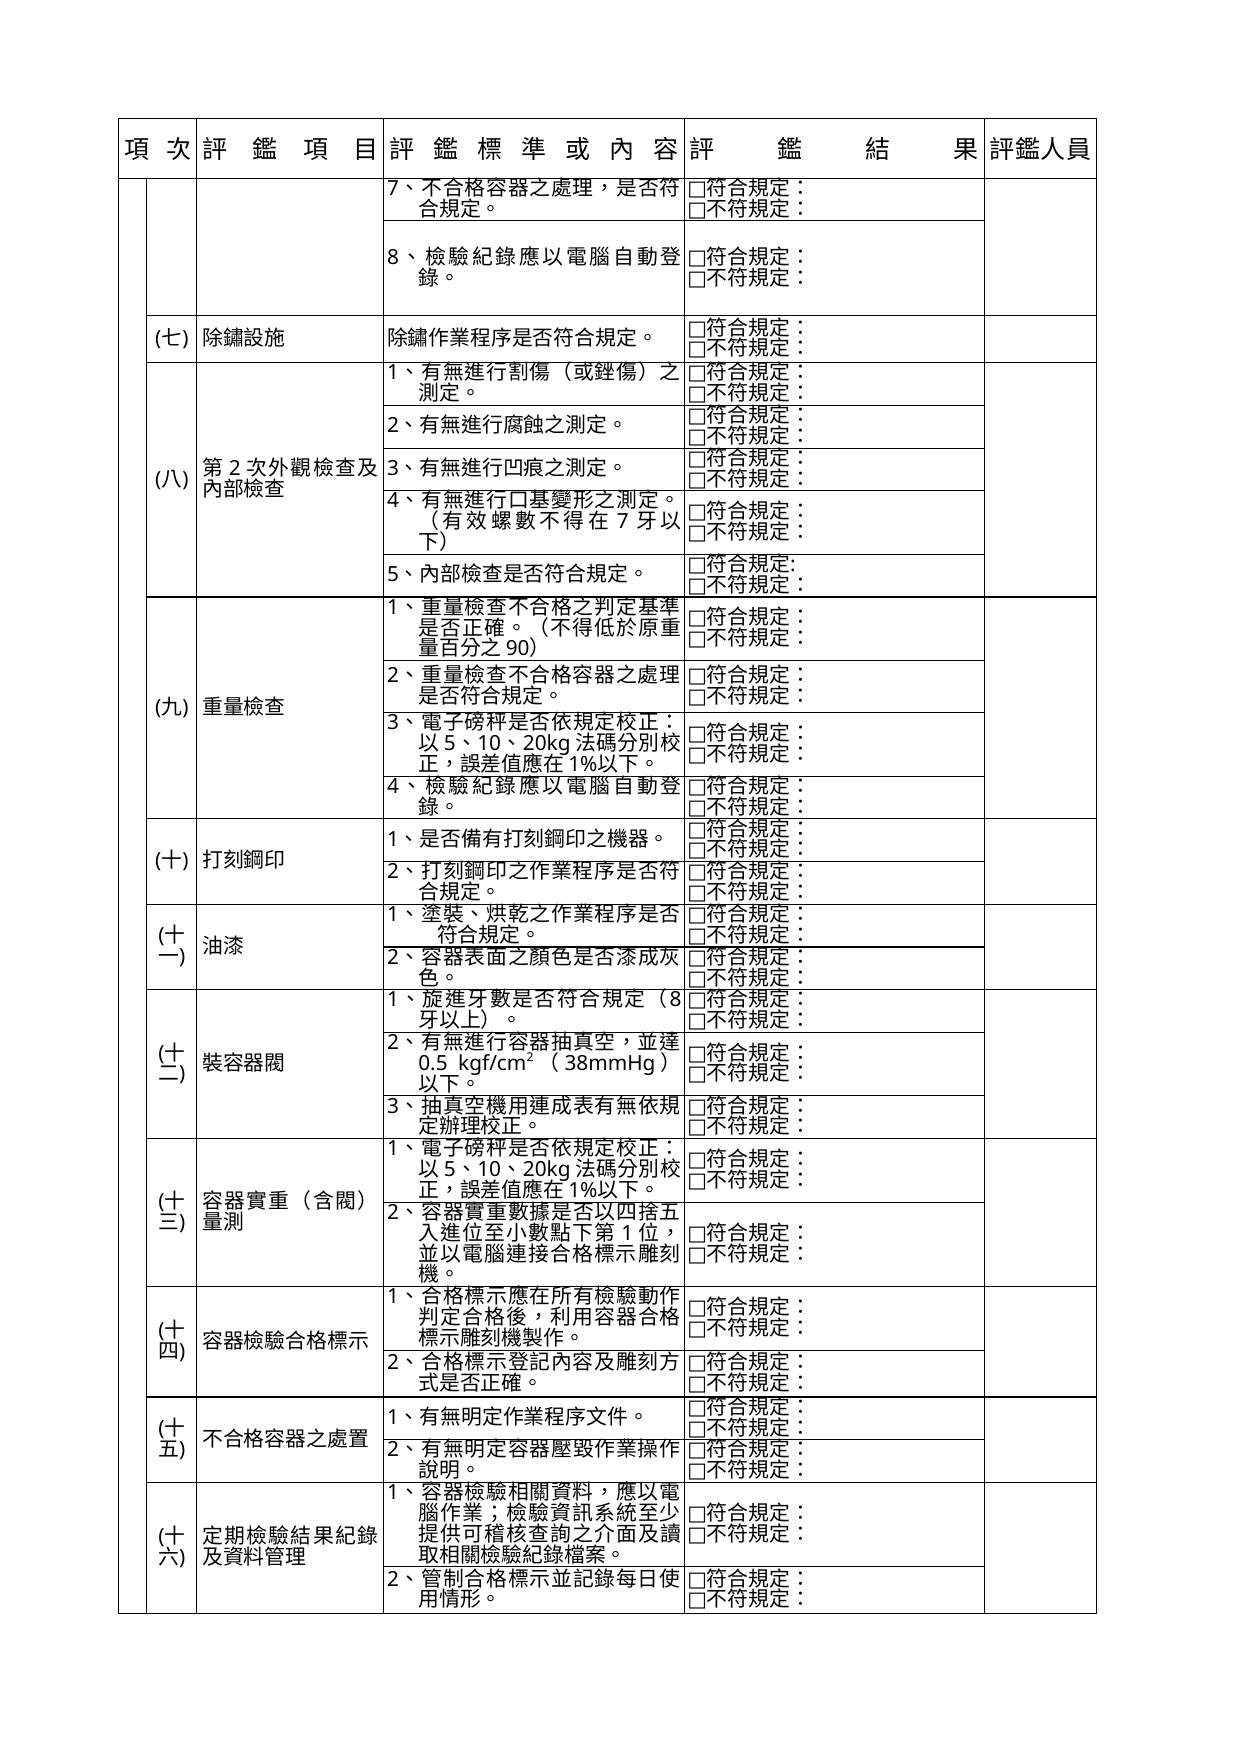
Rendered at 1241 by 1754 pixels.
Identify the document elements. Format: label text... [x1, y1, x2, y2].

table_cell □符合規定： □不符規定： [685, 491, 984, 554]
table_cell [985, 1398, 1096, 1482]
table_cell 7、不合格容器之處理，是否符合規定。 [384, 179, 684, 220]
table_cell 1、電子磅秤是否依規定校正：以5、10、法碼分別校正，誤差值應在1%以下。 [384, 1139, 684, 1202]
table_cell 2、合格標示登記內容及雕刻方式是否正確。 [384, 1351, 684, 1396]
table_cell [985, 598, 1096, 818]
table_cell 4、檢驗紀錄應以電腦自動登錄。 [384, 777, 684, 818]
table_cell □符合規定： □不符規定： [685, 449, 984, 490]
table_cell □符合規定： □不符規定： [685, 316, 984, 362]
table_cell 1、有無進行割傷（或銼傷）之測定。 [384, 363, 684, 405]
table_cell 3、有無進行凹痕之測定。 [384, 449, 684, 490]
table_cell [985, 363, 1096, 596]
table_cell 1、合格標示應在所有檢驗動作判定合格後，利用容器合格標示雕刻機製作。 [384, 1287, 684, 1349]
table_cell (十一) [147, 905, 196, 989]
table_cell 2、有無進行腐蝕之測定。 [384, 406, 684, 447]
table_cell 打刻鋼印 [197, 819, 383, 904]
table_cell 不合格容器之處置 [197, 1398, 383, 1482]
table_cell 2、容器表面之顏色是否漆成灰色。 [384, 948, 684, 989]
table_cell 第2次外觀檢查及內部檢查 [197, 363, 383, 596]
table_cell 4、有無進行口基變形之測定。（有效螺數不得在7牙以下） [384, 491, 684, 554]
table_cell 1、是否備有打刻鋼印之機器。 [384, 819, 684, 861]
table_cell (十四) [147, 1287, 196, 1396]
table_cell 重量檢查 [197, 598, 383, 818]
table_cell □符合規定： □不符規定： [685, 1033, 984, 1095]
table_cell 2、打刻鋼印之作業程序是否符合規定。 [384, 862, 684, 904]
table_cell [985, 990, 1096, 1138]
table_cell □符合規定： □不符規定： [685, 1203, 984, 1286]
table_cell □符合規定: □不符規定： [685, 555, 984, 596]
table_cell □符合規定： □不符規定： [685, 905, 984, 946]
table_cell 除鏽作業程序是否符合規定。 [384, 316, 684, 362]
table_header 評鑑標準或內容 [384, 119, 684, 177]
table_cell 容器檢驗合格標示 [197, 1287, 383, 1396]
table_cell 3、電子磅秤是否依規定校正：以5、10、法碼分別校正，誤差值應在1%以下。 [384, 713, 684, 776]
table_cell 3、抽真空機用連成表有無依規定辦理校正。 [384, 1096, 684, 1138]
table_cell (十二) [147, 990, 196, 1138]
table_header 評鑑人員 [985, 119, 1096, 177]
table_cell (十三) [147, 1139, 196, 1286]
table_cell □符合規定： □不符規定： [685, 862, 984, 904]
table_cell □符合規定： □不符規定： [685, 713, 984, 776]
table_cell 1、容器檢驗相關資料，應以電腦作業；檢驗資訊系統至少提供可稽核查詢之介面及讀取相關檢驗紀錄檔案。 [384, 1483, 684, 1566]
table_cell 2、管制合格標示並記錄每日使用情形。 [384, 1567, 684, 1613]
table_cell 2、容器實重數據是否以四捨五入進位至小數點下第1位，並以電腦連接合格標示雕刻機。 [384, 1203, 684, 1286]
table_cell [985, 819, 1096, 904]
table_cell 2、有無進行容器抽真空，並達0.5 kgf/cm2（mHg）以下。 [384, 1033, 684, 1095]
table_cell [985, 316, 1096, 362]
table_cell 2、有無明定容器壓毀作業操作說明。 [384, 1440, 684, 1482]
table_cell □符合規定： □不符規定： [685, 598, 984, 660]
table_cell □符合規定： □不符規定： [685, 661, 984, 712]
table_cell □符合規定： □不符規定： [685, 1567, 984, 1613]
table_cell (十) [147, 819, 196, 904]
table_cell 裝容器閥 [197, 990, 383, 1138]
table_cell [985, 905, 1096, 989]
table_cell (十六) [147, 1483, 196, 1613]
table_cell (九) [147, 598, 196, 818]
table_cell 油漆 [197, 905, 383, 989]
table_header 評鑑項目 [197, 119, 383, 177]
table_header 評鑑結果 [685, 119, 984, 177]
table_cell 2、重量檢查不合格容器之處理是否符合規定。 [384, 661, 684, 712]
table_cell (七) [147, 316, 196, 362]
table_cell 8、檢驗紀錄應以電腦自動登錄。 [384, 221, 684, 315]
table_cell □符合規定： □不符規定： [685, 1096, 984, 1138]
table_header 項次 [119, 119, 196, 177]
table_cell (十五) [147, 1398, 196, 1482]
table_cell [985, 1139, 1096, 1286]
table_cell □符合規定： □不符規定： [685, 1287, 984, 1349]
table_cell □符合規定： □不符規定： [685, 1483, 984, 1566]
table_cell 1、重量檢查不合格之判定基準是否正確。（不得低於原重量百分之90） [384, 598, 684, 660]
table_cell □符合規定： □不符規定： [685, 948, 984, 989]
table_cell 5、內部檢查是否符合規定。 [384, 555, 684, 596]
table_cell □符合規定： □不符規定： [685, 819, 984, 861]
table_cell [985, 1483, 1096, 1613]
table_cell 定期檢驗結果紀錄及資料管理 [197, 1483, 383, 1613]
table_cell □符合規定： □不符規定： [685, 1440, 984, 1482]
table_cell 1、塗裝、烘乾之作業程序是否符合規定。 [384, 905, 684, 946]
table_cell 1、有無明定作業程序文件。 [384, 1398, 684, 1439]
table_cell □符合規定： □不符規定： [685, 990, 984, 1032]
table_cell 容器實重（含閥）量測 [197, 1139, 383, 1286]
table_cell 除鏽設施 [197, 316, 383, 362]
table_cell [985, 1287, 1096, 1396]
table_cell □符合規定： □不符規定： [685, 221, 984, 315]
table_cell □符合規定： □不符規定： [685, 363, 984, 405]
table_cell □符合規定： □不符規定： [685, 179, 984, 220]
table_cell (八) [147, 363, 196, 596]
table_cell □符合規定： □不符規定： [685, 1139, 984, 1202]
table_cell 1、旋進牙數是否符合規定（8牙以上）。 [384, 990, 684, 1032]
table_cell □符合規定： □不符規定： [685, 777, 984, 818]
table_cell □符合規定： □不符規定： [685, 1398, 984, 1439]
table_cell □符合規定： □不符規定： [685, 406, 984, 447]
table_cell □符合規定： □不符規定： [685, 1351, 984, 1396]
